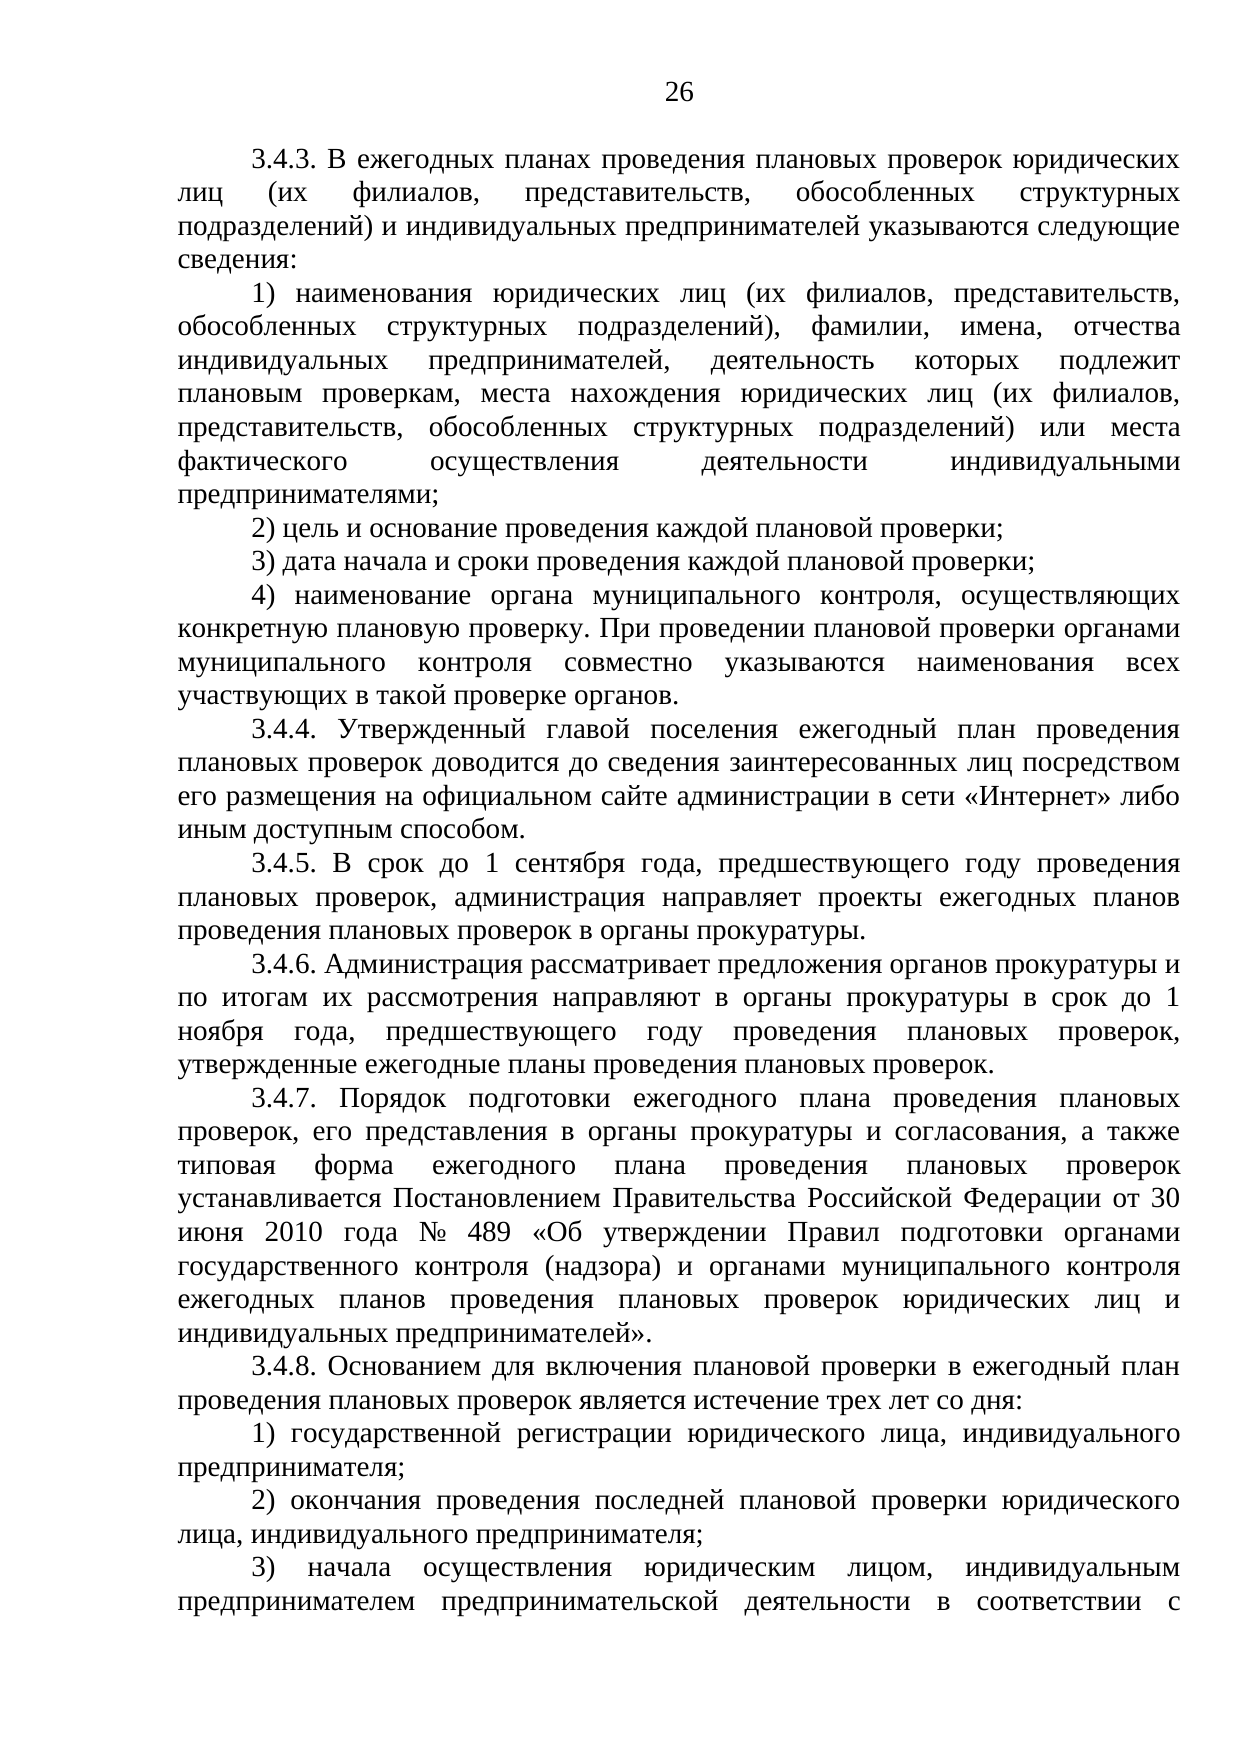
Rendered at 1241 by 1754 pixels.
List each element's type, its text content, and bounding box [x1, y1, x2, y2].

text 1) государственной регистрации юридического лица, индивидуального предпринимателя; [177, 1415, 1181, 1482]
text 4) наименование органа муниципального контроля, осуществляющих конкретную плановую проверку. При проведении плановой проверки органами муниципального контроля совместно указываются наименования всех участвующих в такой проверке органов. [177, 577, 1181, 711]
text 2) цель и основание проведения каждой плановой проверки; [177, 510, 1181, 543]
text 3.4.7. Порядок подготовки ежегодного плана проведения плановых проверок, его представления в органы прокуратуры и согласования, а также типовая форма ежегодного плана проведения плановых проверок устанавливается Постановлением Правительства Российской Федерации от 30 июня 2010 года № 489 «Об утверждении Правил подготовки органами государственного контроля (надзора) и органами муниципального контроля ежегодных планов проведения плановых проверок юридических лиц и индивидуальных предпринимателей». [177, 1080, 1181, 1348]
text 1) наименования юридических лиц (их филиалов, представительств, обособленных структурных подразделений), фамилии, имена, отчества индивидуальных предпринимателей, деятельность которых подлежит плановым проверкам, места нахождения юридических лиц (их филиалов, представительств, обособленных структурных подразделений) или места фактического осуществления деятельности индивидуальными предпринимателями; [177, 275, 1181, 510]
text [177, 1549, 1181, 1617]
text 3.4.4. Утвержденный главой поселения ежегодный план проведения плановых проверок доводится до сведения заинтересованных лиц посредством его размещения на официальном сайте администрации в сети «Интернет» либо иным доступным способом. [177, 711, 1181, 845]
text 2) окончания проведения последней плановой проверки юридического лица, индивидуального предпринимателя; [177, 1482, 1181, 1549]
text 3.4.6. Администрация рассматривает предложения органов прокуратуры и по итогам их рассмотрения направляют в органы прокуратуры в срок до 1 ноября года, предшествующего году проведения плановых проверок, утвержденные ежегодные планы проведения плановых проверок. [177, 946, 1181, 1080]
text 3.4.3. В ежегодных планах проведения плановых проверок юридических лиц (их филиалов, представительств, обособленных структурных подразделений) и индивидуальных предпринимателей указываются следующие сведения: [177, 141, 1181, 275]
text 3.4.8. Основанием для включения плановой проверки в ежегодный план проведения плановых проверок является истечение трех лет со дня: [177, 1348, 1181, 1415]
text 3) дата начала и сроки проведения каждой плановой проверки; [177, 543, 1181, 577]
text 3.4.5. В срок до 1 сентября года, предшествующего году проведения плановых проверок, администрация направляет проекты ежегодных планов проведения плановых проверок в органы прокуратуры. [177, 845, 1181, 946]
